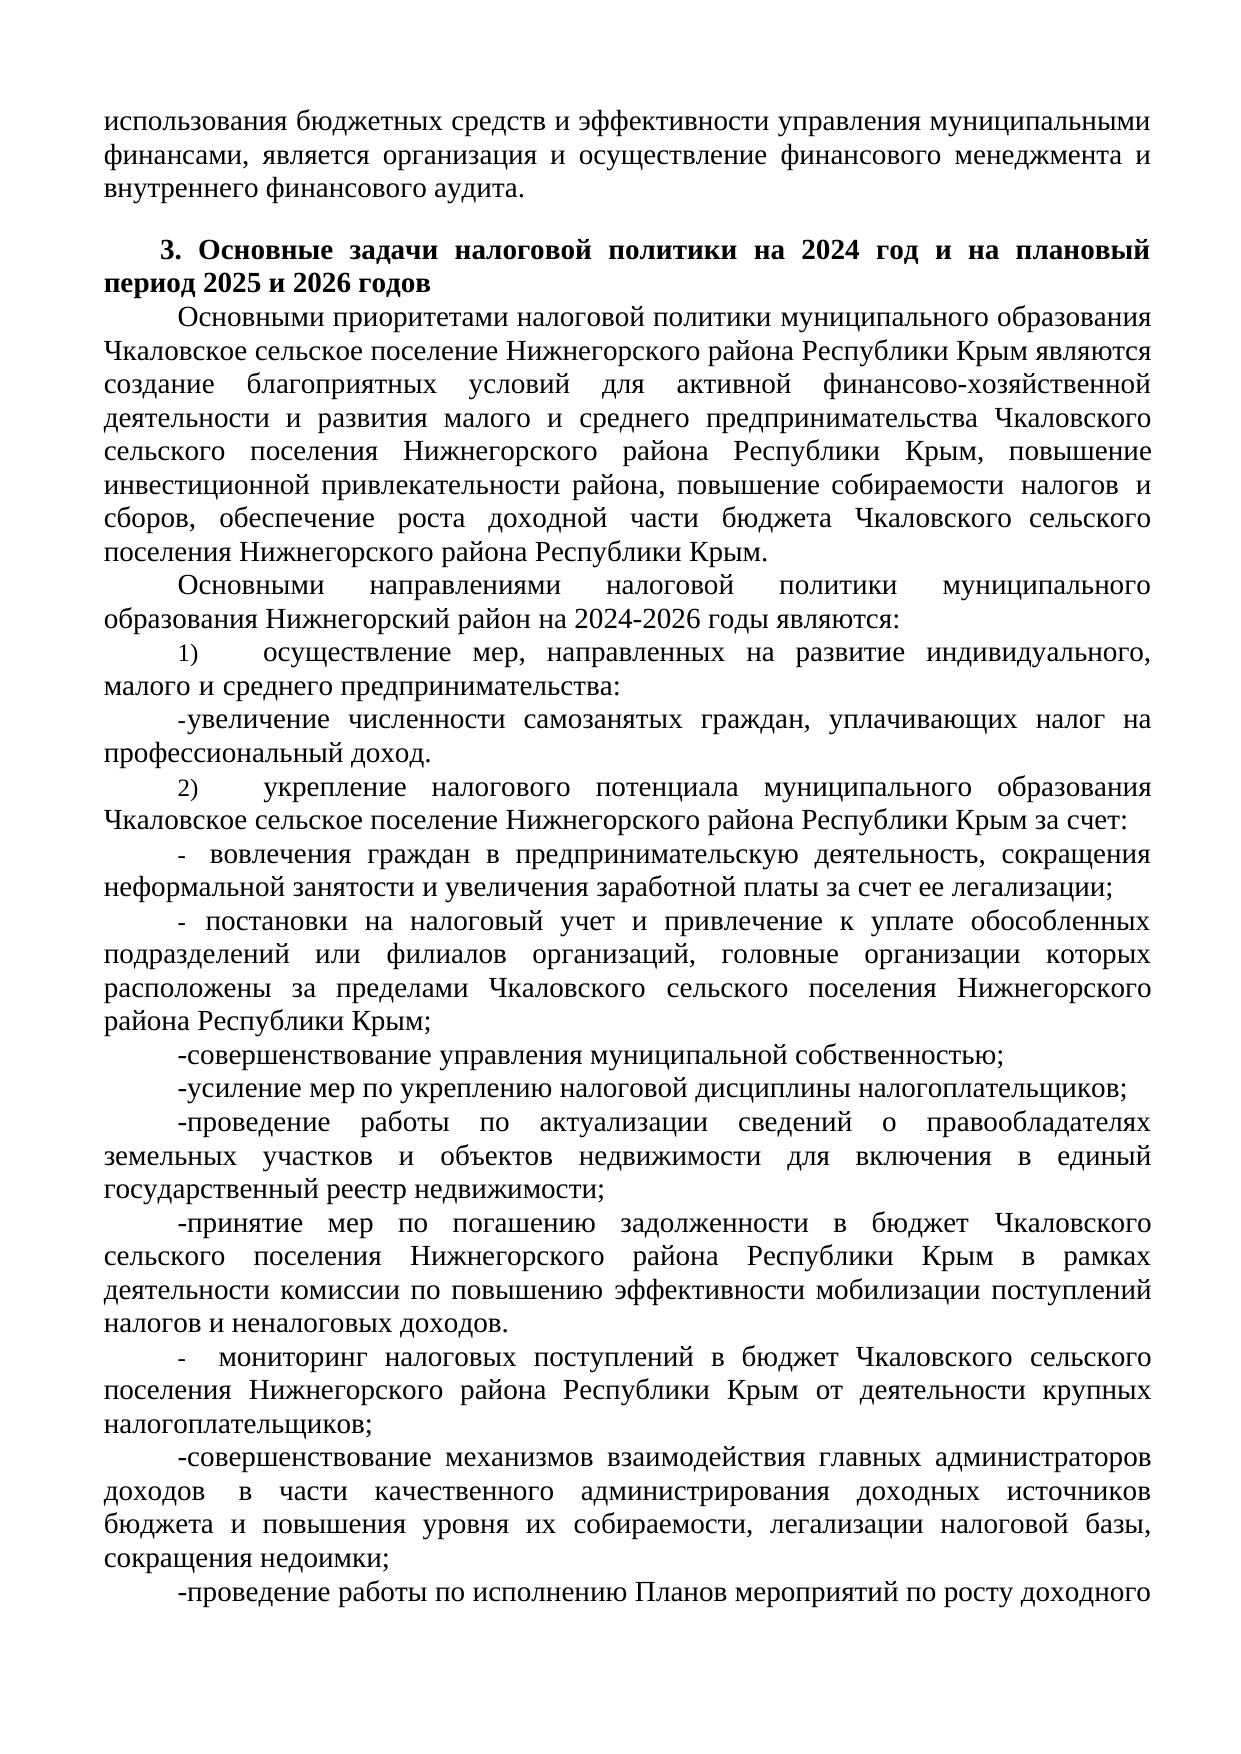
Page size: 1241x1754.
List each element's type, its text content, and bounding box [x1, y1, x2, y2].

text -совершенствование механизмов взаимодействия главных администраторов доходов в части качественного администрирования доходных источников бюджета и повышения уровня их собираемости, легализации налоговой базы, сокращения недоимки; [103, 1439, 1152, 1574]
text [103, 103, 1152, 204]
text Основными приоритетами налоговой политики муниципального образования Чкаловское сельское поселение Нижнегорского района Республики Крым являются создание благоприятных условий для активной финансово-хозяйственной деятельности и развития малого и среднего предпринимательства Чкаловского сельского поселения Нижнегорского района Республики Крым, повышение инвестиционной привлекательности района, повышение собираемости налогов и сборов, обеспечение роста доходной части бюджета Чкаловского сельского поселения Нижнегорского района Республики Крым. [103, 299, 1152, 567]
list постановки на налоговый учет и привлечение к уплате обособленных подразделений или филиалов организаций, головные организации которых расположены за пределами Чкаловского сельского поселения Нижнегорского района Республики Крым; [103, 903, 1152, 1037]
text -усиление мер по укреплению налоговой дисциплины налогоплательщиков; [103, 1071, 1152, 1104]
list осуществление мер, направленных на развитие индивидуального, малого и среднего предпринимательства: [103, 634, 1152, 702]
list мониторинг налоговых поступлений в бюджет Чкаловского сельского поселения Нижнегорского района Республики Крым от деятельности крупных налогоплательщиков; [103, 1339, 1152, 1439]
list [103, 1574, 1152, 1607]
text -проведение работы по актуализации сведений о правообладателях земельных участков и объектов недвижимости для включения в единый государственный реестр недвижимости; [103, 1104, 1152, 1205]
list увеличение численности самозанятых граждан, уплачивающих налог на профессиональный доход. [103, 702, 1152, 769]
text Основными направлениями налоговой политики муниципального образования Нижнегорский район на 2024-2026 годы являются: [103, 567, 1152, 634]
text -совершенствование управления муниципальной собственностью; [103, 1037, 1152, 1071]
text 3. Основные задачи налоговой политики на 2024 год и на плановый период 2025 и 2026 годов [103, 232, 1152, 299]
list вовлечения граждан в предпринимательскую деятельность, сокращения неформальной занятости и увеличения заработной платы за счет ее легализации; [103, 836, 1152, 903]
list укрепление налогового потенциала муниципального образования Чкаловское сельское поселение Нижнегорского района Республики Крым за счет: [103, 769, 1152, 836]
text -принятие мер по погашению задолженности в бюджет Чкаловского сельского поселения Нижнегорского района Республики Крым в рамках деятельности комиссии по повышению эффективности мобилизации поступлений налогов и неналоговых доходов. [103, 1205, 1152, 1339]
